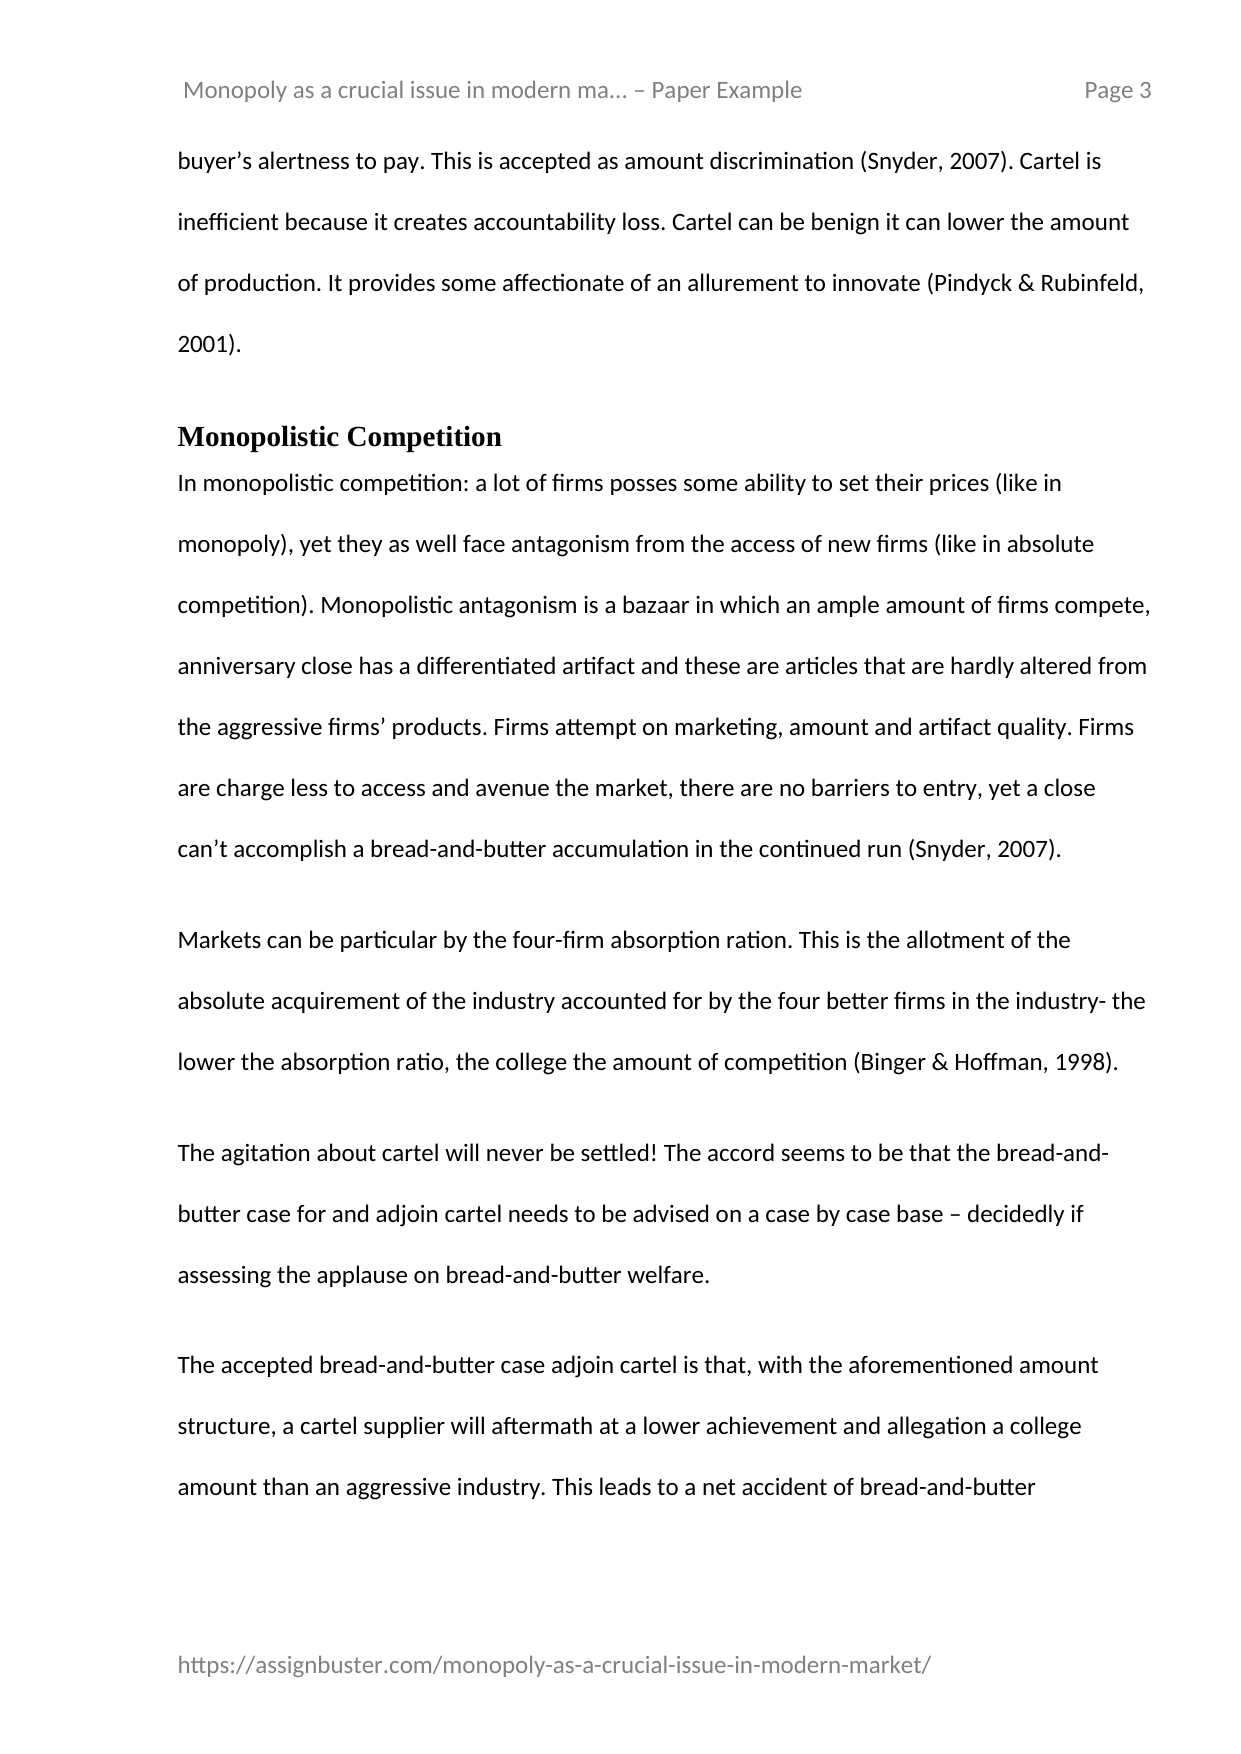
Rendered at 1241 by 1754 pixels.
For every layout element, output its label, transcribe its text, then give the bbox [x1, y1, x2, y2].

text The agitation about cartel will never be settled! The accord seems to be that the bread-and-butter case for and adjoin cartel needs to be advised on a case by case base – decidedly if assessing the applause on bread-and-butter welfare. [177, 1137, 1152, 1289]
subtitle Monopolistic Competition [177, 419, 1152, 452]
text Markets can be particular by the four-firm absorption ration. This is the allotment of the absolute acquirement of the industry accounted for by the four better firms in the industry- the lower the absorption ratio, the college the amount of competition (Binger & Hoffman, 1998). [177, 924, 1152, 1077]
text In monopolistic competition: a lot of firms posses some ability to set their prices (like in monopoly), yet they as well face antagonism from the access of new firms (like in absolute competition). Monopolistic antagonism is a bazaar in which an ample amount of firms compete, anniversary close has a differentiated artifact and these are articles that are hardly altered from the aggressive firms’ products. Firms attempt on marketing, amount and artifact quality. Firms are charge less to access and avenue the market, there are no barriers to entry, yet a close can’t accomplish a bread-and-butter accumulation in the continued run (Snyder, 2007). [177, 467, 1152, 864]
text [177, 1349, 1152, 1502]
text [177, 145, 1152, 359]
